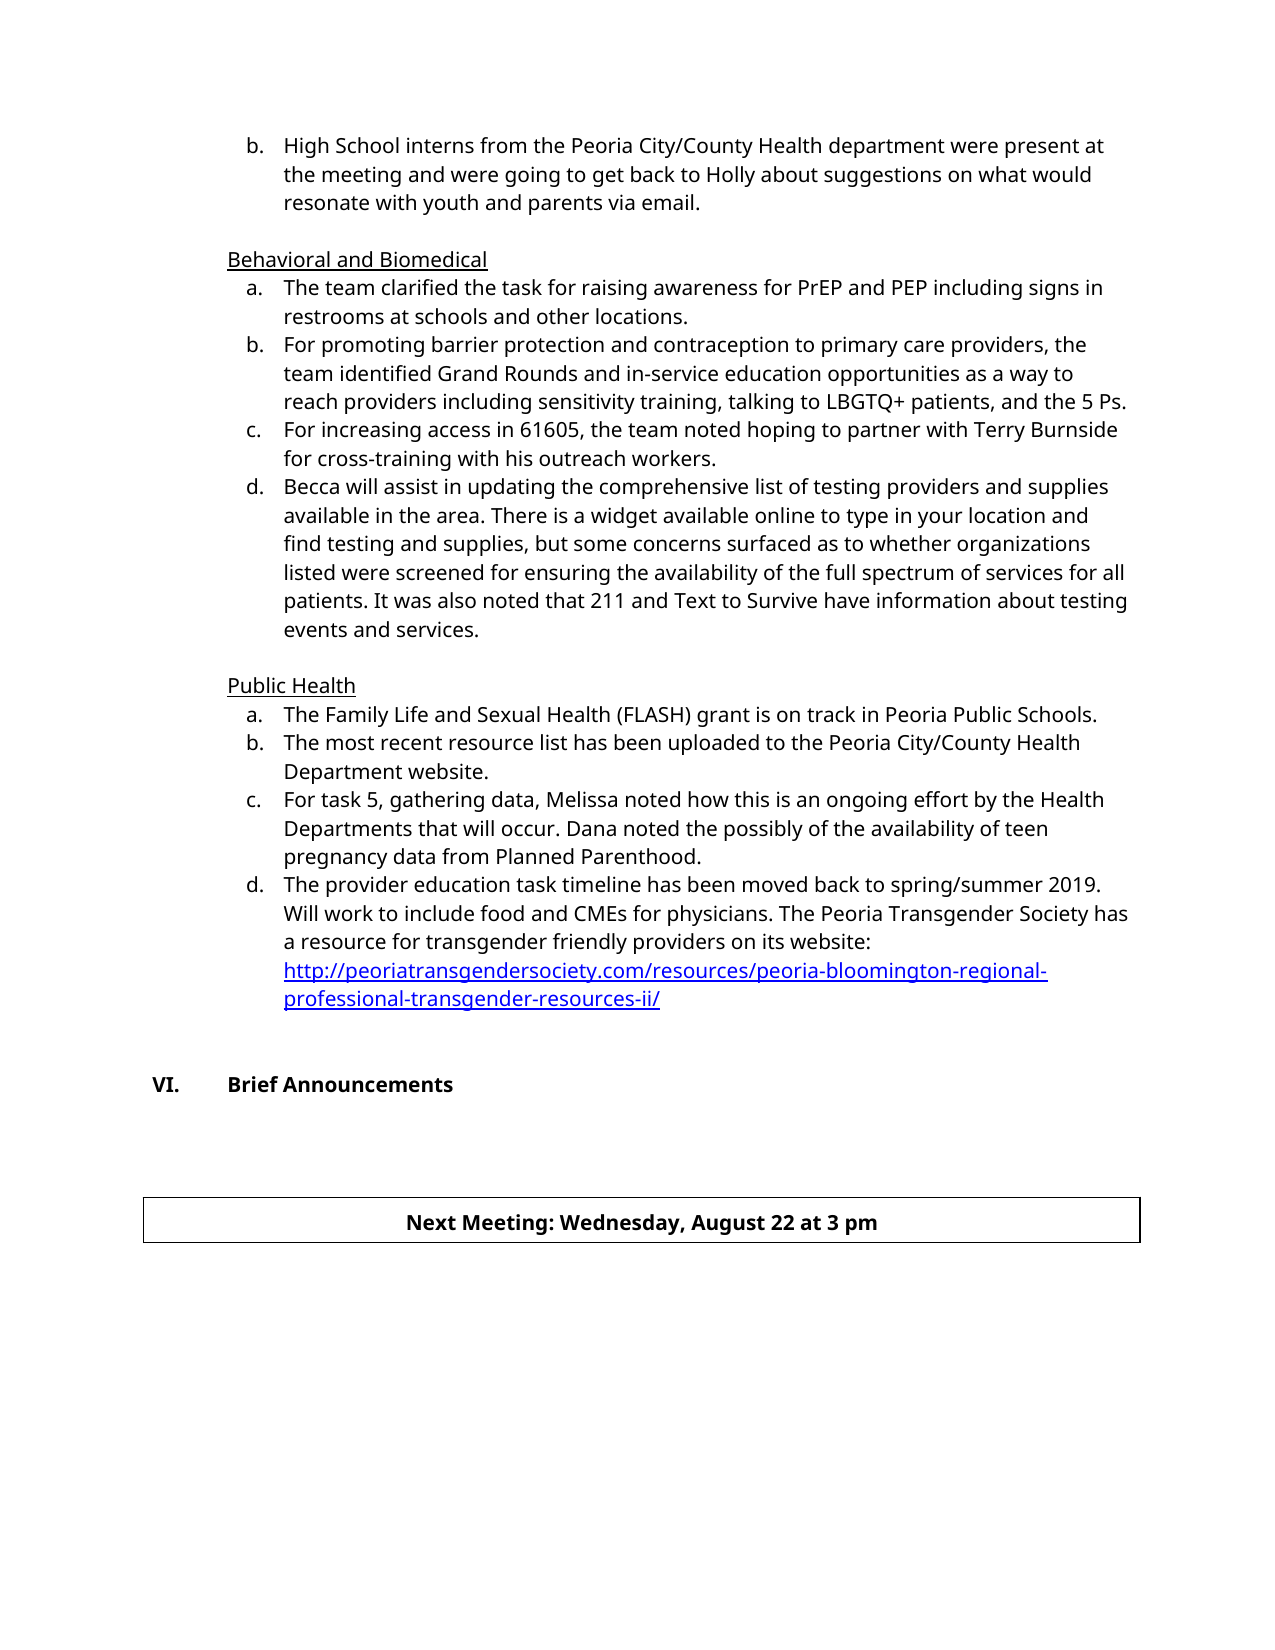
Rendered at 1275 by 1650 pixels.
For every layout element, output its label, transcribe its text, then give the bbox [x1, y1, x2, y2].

text Public Health [152, 672, 1131, 700]
list The team clarified the task for raising awareness for PrEP and PEP including signs in restrooms at schools and other locations. [246, 273, 1131, 330]
list For increasing access in 61605, the team noted hoping to partner with Terry Burnside for cross-training with his outreach workers. [246, 416, 1131, 472]
text Behavioral and Biomedical [152, 245, 1131, 273]
list For promoting barrier protection and contraception to primary care providers, the team identified Grand Rounds and in-service education opportunities as a way to reach providers including sensitivity training, talking to LBGTQ+ patients, and the 5 Ps. [246, 330, 1131, 416]
list The provider education task timeline has been moved back to spring/summer 2019. Will work to include food and CMEs for physicians. The Peoria Transgender Society has a resource for transgender friendly providers on its website: http://peoriatransgendersociety.com/resources/peoria-bloomington-regional-professional-transgender-resources-ii/ [246, 871, 1131, 1013]
list High School interns from the Peoria City/County Health department were present at the meeting and were going to get back to Holly about suggestions on what would resonate with youth and parents via email. [246, 131, 1131, 217]
text VI. Brief Announcements [152, 1070, 1131, 1098]
list The Family Life and Sexual Health (FLASH) grant is on track in Peoria Public Schools. [246, 700, 1131, 728]
list For task 5, gathering data, Melissa noted how this is an ongoing effort by the Health Departments that will occur. Dana noted the possibly of the availability of teen pregnancy data from Planned Parenthood. [246, 785, 1131, 871]
list The most recent resource list has been uploaded to the Peoria City/County Health Department website. [246, 728, 1131, 785]
text Next Meeting: Wednesday, August 22 at 3 pm [144, 1198, 1139, 1242]
list Becca will assist in updating the comprehensive list of testing providers and supplies available in the area. There is a widget available online to type in your location and find testing and supplies, but some concerns surfaced as to whether organizations listed were screened for ensuring the availability of the full spectrum of services for all patients. It was also noted that 211 and Text to Survive have information about testing events and services. [246, 472, 1131, 643]
